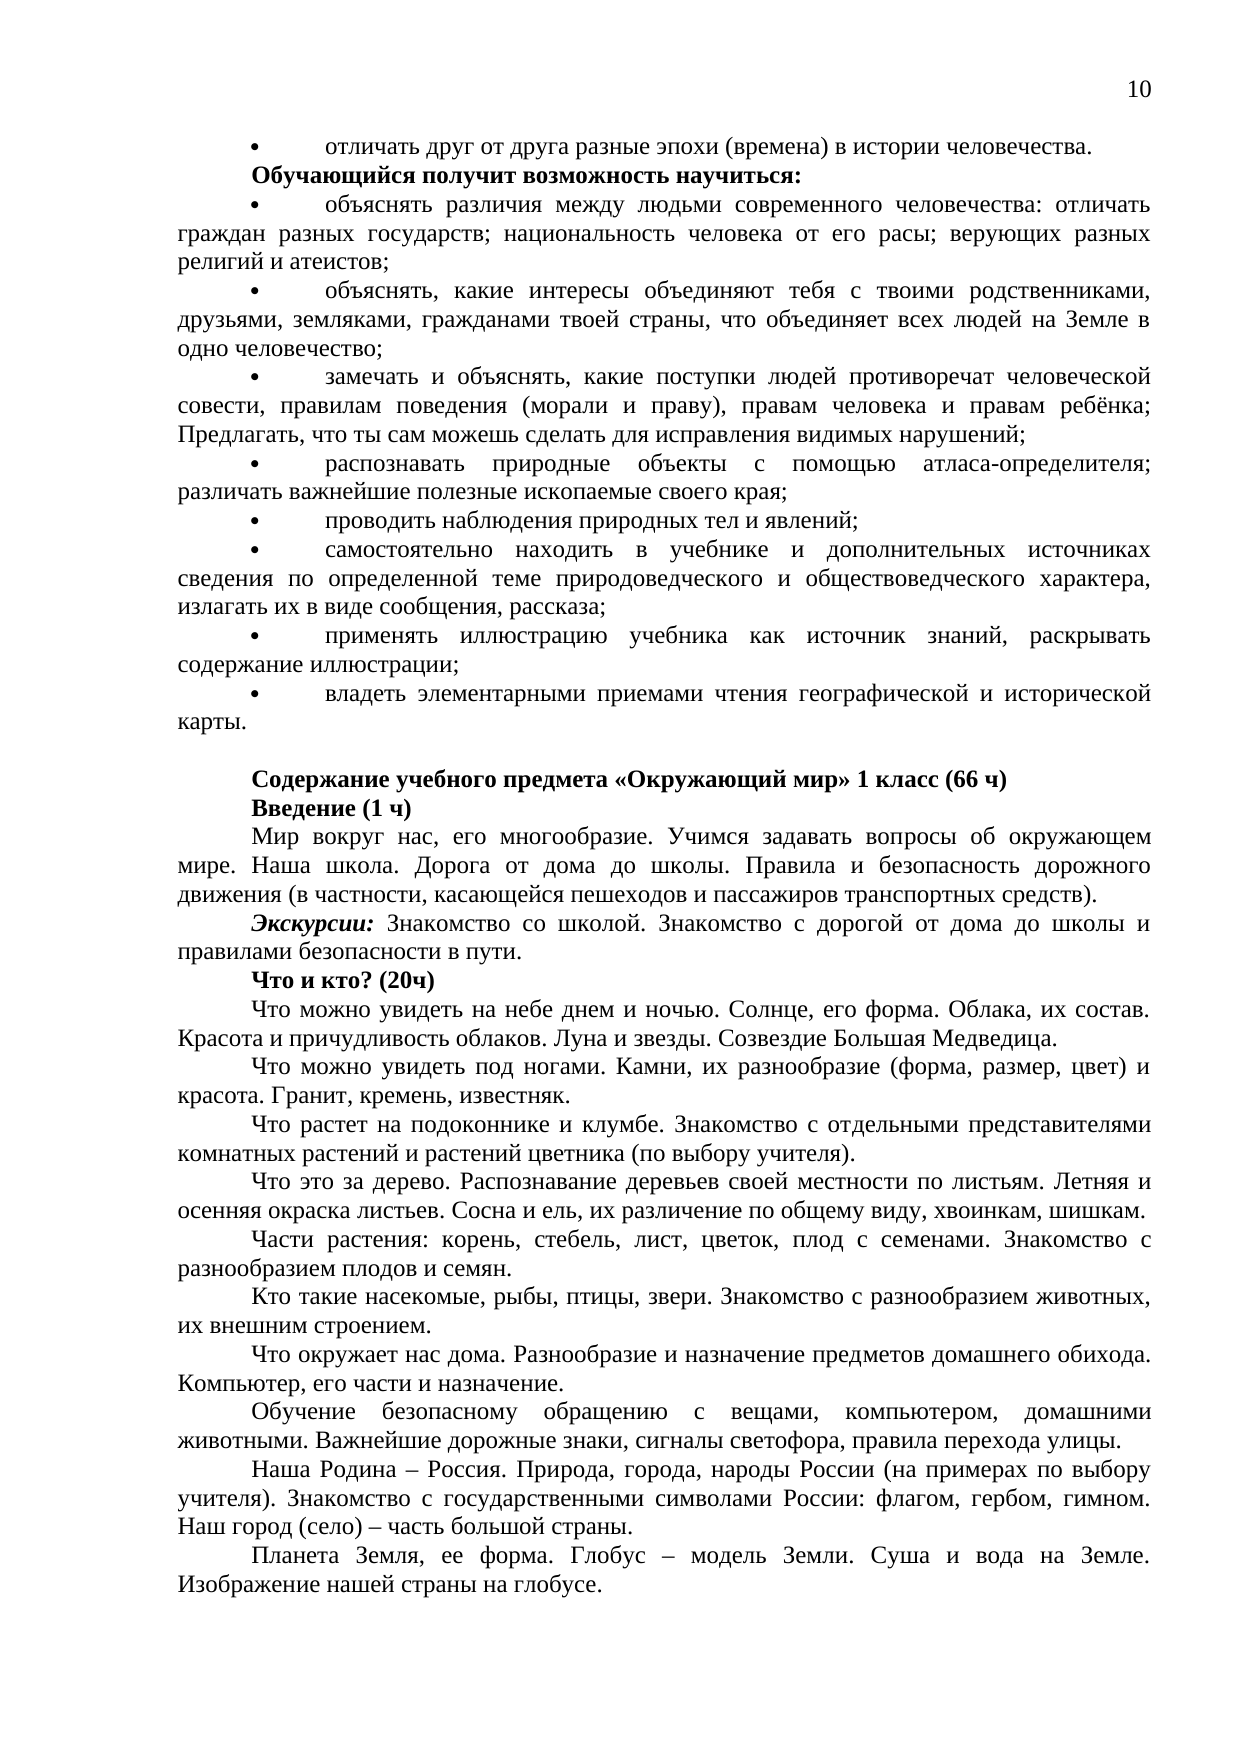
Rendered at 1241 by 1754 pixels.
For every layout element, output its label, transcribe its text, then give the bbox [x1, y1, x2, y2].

list замечать и объяснять, какие поступки людей противоречат человеческой совести, правилам поведения (морали и праву), правам человека и правам ребёнка; Предлагать, что ты сам можешь сделать для исправления видимых нарушений; [177, 361, 1152, 448]
text Мир вокруг нас, его многообразие. Учимся задавать вопросы об окружающем мире. Наша школа. Дорога от дома до школы. Правила и безопасность дорожного движения (в частности, касающейся пешеходов и пассажиров транспортных средств). [177, 821, 1152, 908]
text Наша Родина – Россия. Природа, города, народы России (на примерах по выбору учителя). Знакомство с государственными символами России: флагом, гербом, гимном. Наш город (село) – часть большой страны. [177, 1454, 1152, 1540]
text Содержание учебного предмета «Окружающий мир» 1 класс (66 ч) [177, 764, 1152, 793]
text Кто такие насекомые, рыбы, птицы, звери. Знакомство с разнообразием животных, их внешним строением. [177, 1281, 1152, 1339]
list распознавать природные объекты с помощью атласа-определителя; различать важнейшие полезные ископаемые своего края; [177, 448, 1152, 505]
list применять иллюстрацию учебника как источник знаний, раскрывать содержание иллюстрации; [177, 620, 1152, 678]
text Экскурсии: Знакомство со школой. Знакомство с дорогой от дома до школы и правилами безопасности в пути. [177, 908, 1152, 965]
text Части растения: корень, стебель, лист, цветок, плод с семенами. Знакомство с разнообразием плодов и семян. [177, 1224, 1152, 1281]
list владеть элементарными приемами чтения географической и исторической карты. [177, 678, 1152, 735]
text Что и кто? (20ч) [177, 965, 1152, 994]
list отличать друг от друга разные эпохи (времена) в истории человечества. [177, 131, 1152, 160]
text Что окружает нас дома. Разнообразие и назначение предметов домашнего обихода. Компьютер, его части и назначение. [177, 1339, 1152, 1396]
text Введение (1 ч) [177, 793, 1152, 821]
list объяснять, какие интересы объединяют тебя с твоими родственниками, друзьями, земляками, гражданами твоей страны, что объединяет всех людей на Земле в одно человечество; [177, 275, 1152, 361]
text Что это за дерево. Распознавание деревьев своей местности по листьям. Летняя и осенняя окраска листьев. Сосна и ель, их различение по общему виду, хвоинкам, шишкам. [177, 1166, 1152, 1224]
text Что можно увидеть под ногами. Камни, их разнообразие (форма, размер, цвет) и красота. Гранит, кремень, известняк. [177, 1051, 1152, 1109]
text Обучающийся получит возможность научиться: [177, 160, 1152, 189]
list самостоятельно находить в учебнике и дополнительных источниках сведения по определенной теме природоведческого и обществоведческого характера, излагать их в виде сообщения, рассказа; [177, 534, 1152, 620]
text Планета Земля, ее форма. Глобус – модель Земли. Суша и вода на Земле. Изображение нашей страны на глобусе. [177, 1540, 1152, 1598]
list объяснять различия между людьми современного человечества: отличать граждан разных государств; национальность человека от его расы; верующих разных религий и атеистов; [177, 189, 1152, 275]
text Что растет на подоконнике и клумбе. Знакомство с отдельными представителями комнатных растений и растений цветника (по выбору учителя). [177, 1109, 1152, 1166]
text Обучение безопасному обращению с вещами, компьютером, домашними животными. Важнейшие дорожные знаки, сигналы светофора, правила перехода улицы. [177, 1396, 1152, 1454]
list проводить наблюдения природных тел и явлений; [177, 505, 1152, 534]
text Что можно увидеть на небе днем и ночью. Солнце, его форма. Облака, их состав. Красота и причудливость облаков. Луна и звезды. Созвездие Большая Медведица. [177, 994, 1152, 1051]
